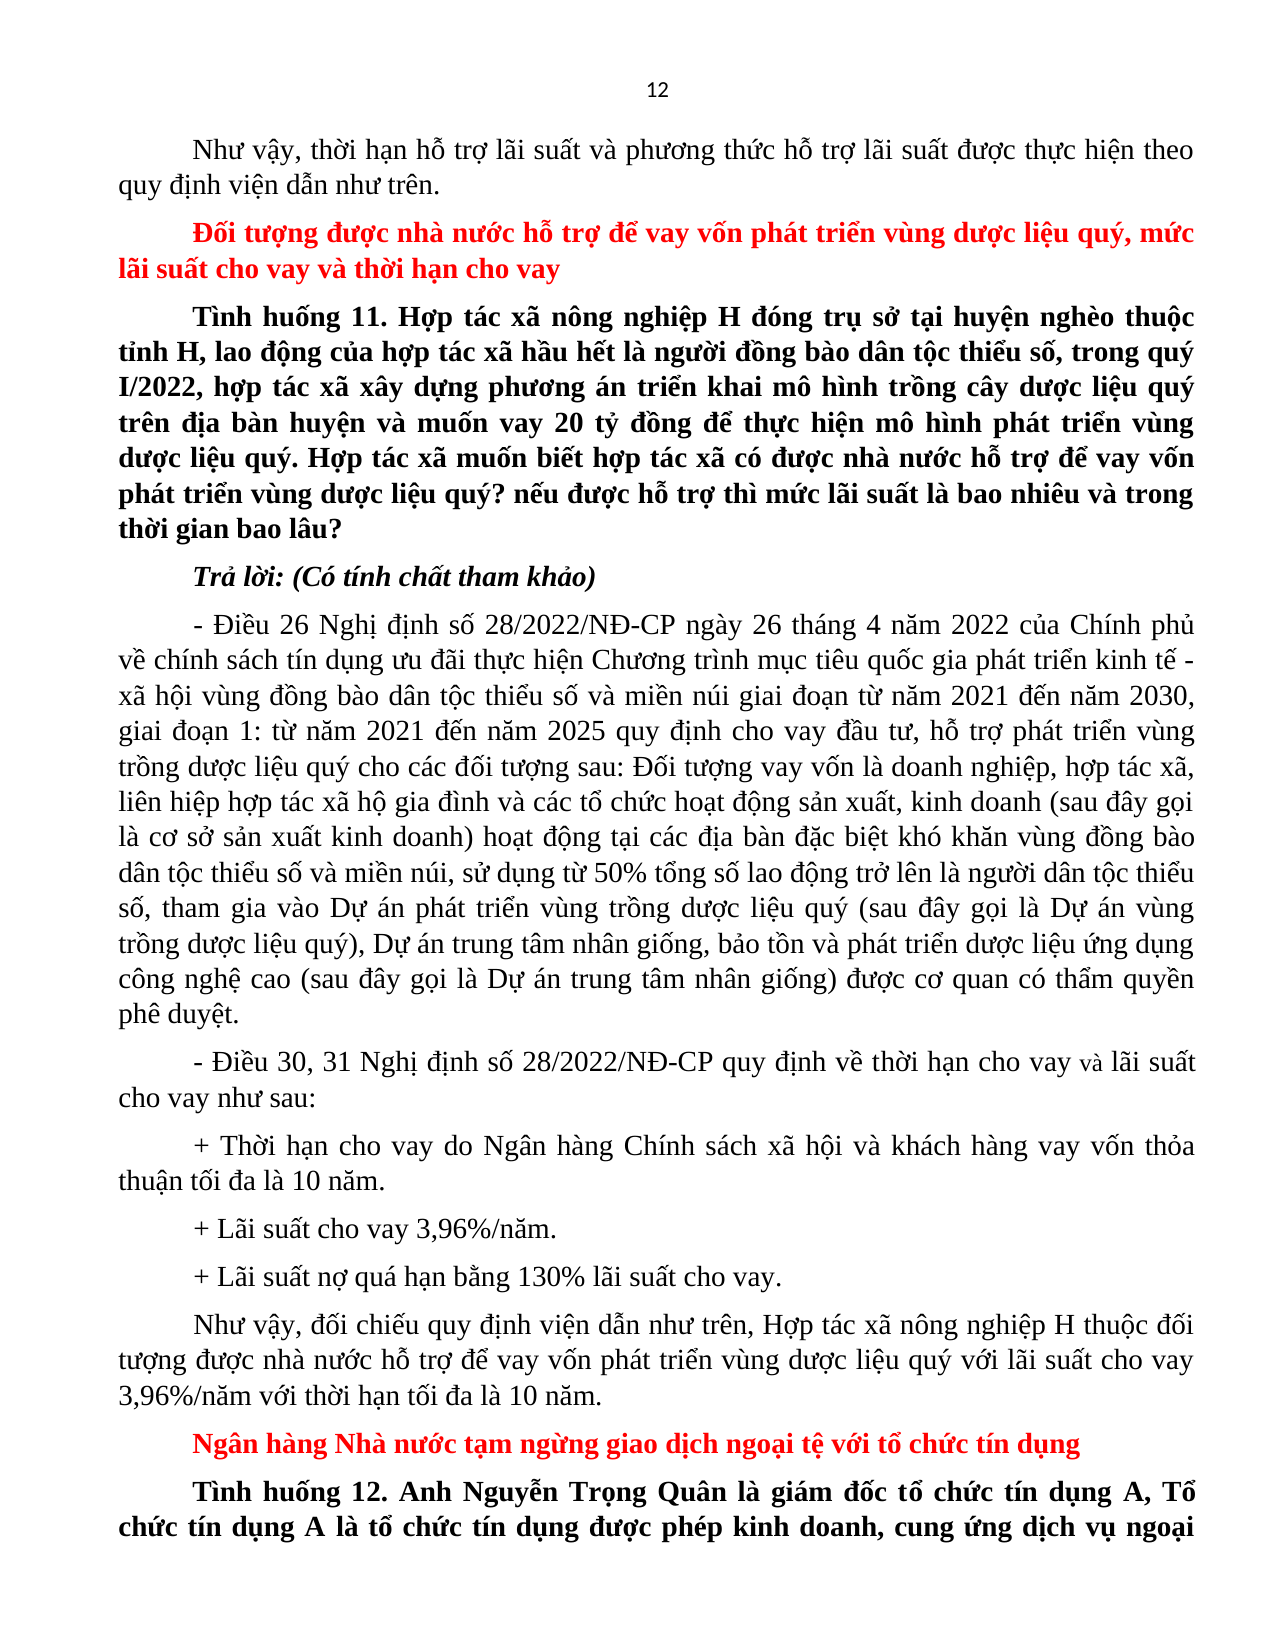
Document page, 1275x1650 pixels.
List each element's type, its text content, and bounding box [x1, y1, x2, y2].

text Ngân hàng Nhà nước tạm ngừng giao dịch ngoại tệ với tổ chức tín dụng [118, 1425, 1196, 1460]
text Trả lời: (Có tính chất tham khảo) [118, 558, 1196, 593]
text + Lãi suất nợ quá hạn bằng 130% lãi suất cho vay. [118, 1258, 1196, 1293]
text + Lãi suất cho vay 3,96%/năm. [118, 1210, 1196, 1246]
text - Điều 26 Nghị định số 28/2022/NĐ-CP ngày 26 tháng 4 năm 2022 của Chính phủ về chính sách tín dụng ưu đãi thực hiện Chương trình mục tiêu quốc gia phát triển kinh tế - xã hội vùng đồng bào dân tộc thiểu số và miền núi giai đoạn từ năm 2021 đến năm 2030, giai đoạn 1: từ năm 2021 đến năm 2025 quy định cho vay đầu tư, hỗ trợ phát triển vùng trồng dược liệu quý cho các đối tượng sau: Đối tượng vay vốn là doanh nghiệp, hợp tác xã, liên hiệp hợp tác xã hộ gia đình và các tổ chức hoạt động sản xuất, kinh doanh (sau đây gọi là cơ sở sản xuất kinh doanh) hoạt động tại các địa bàn đặc biệt khó khăn vùng đồng bào dân tộc thiểu số và miền núi, sử dụng từ 50% tổng số lao động trở lên là người dân tộc thiểu số, tham gia vào Dự án phát triển vùng trồng dược liệu quý (sau đây gọi là Dự án vùng trồng dược liệu quý), Dự án trung tâm nhân giống, bảo tồn và phát triển dược liệu ứng dụng công nghệ cao (sau đây gọi là Dự án trung tâm nhân giống) được cơ quan có thẩm quyền phê duyệt. [118, 606, 1196, 1031]
text Như vậy, đối chiếu quy định viện dẫn như trên, Hợp tác xã nông nghiệp H thuộc đối tượng được nhà nước hỗ trợ để vay vốn phát triển vùng dược liệu quý với lãi suất cho vay 3,96%/năm với thời hạn tối đa là 10 năm. [118, 1306, 1196, 1412]
text + Thời hạn cho vay do Ngân hàng Chính sách xã hội và khách hàng vay vốn thỏa thuận tối đa là 10 năm. [118, 1127, 1196, 1198]
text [118, 1473, 1196, 1543]
text Tình huống 11. Hợp tác xã nông nghiệp H đóng trụ sở tại huyện nghèo thuộc tỉnh H, lao động của hợp tác xã hầu hết là người đồng bào dân tộc thiểu số, trong quý I/2022, hợp tác xã xây dựng phương án triển khai mô hình trồng cây dược liệu quý trên địa bàn huyện và muốn vay 20 tỷ đồng để thực hiện mô hình phát triển vùng dược liệu quý. Hợp tác xã muốn biết hợp tác xã có được nhà nước hỗ trợ để vay vốn phát triển vùng dược liệu quý? nếu được hỗ trợ thì mức lãi suất là bao nhiêu và trong thời gian bao lâu? [118, 298, 1196, 546]
text Như vậy, thời hạn hỗ trợ lãi suất và phương thức hỗ trợ lãi suất được thực hiện theo quy định viện dẫn như trên. [118, 131, 1196, 202]
text - Điều 30, 31 Nghị định số 28/2022/NĐ-CP quy định về thời hạn cho vay và lãi suất cho vay như sau: [118, 1043, 1196, 1114]
text Đối tượng được nhà nước hỗ trợ để vay vốn phát triển vùng dược liệu quý, mức lãi suất cho vay và thời hạn cho vay [118, 214, 1196, 285]
